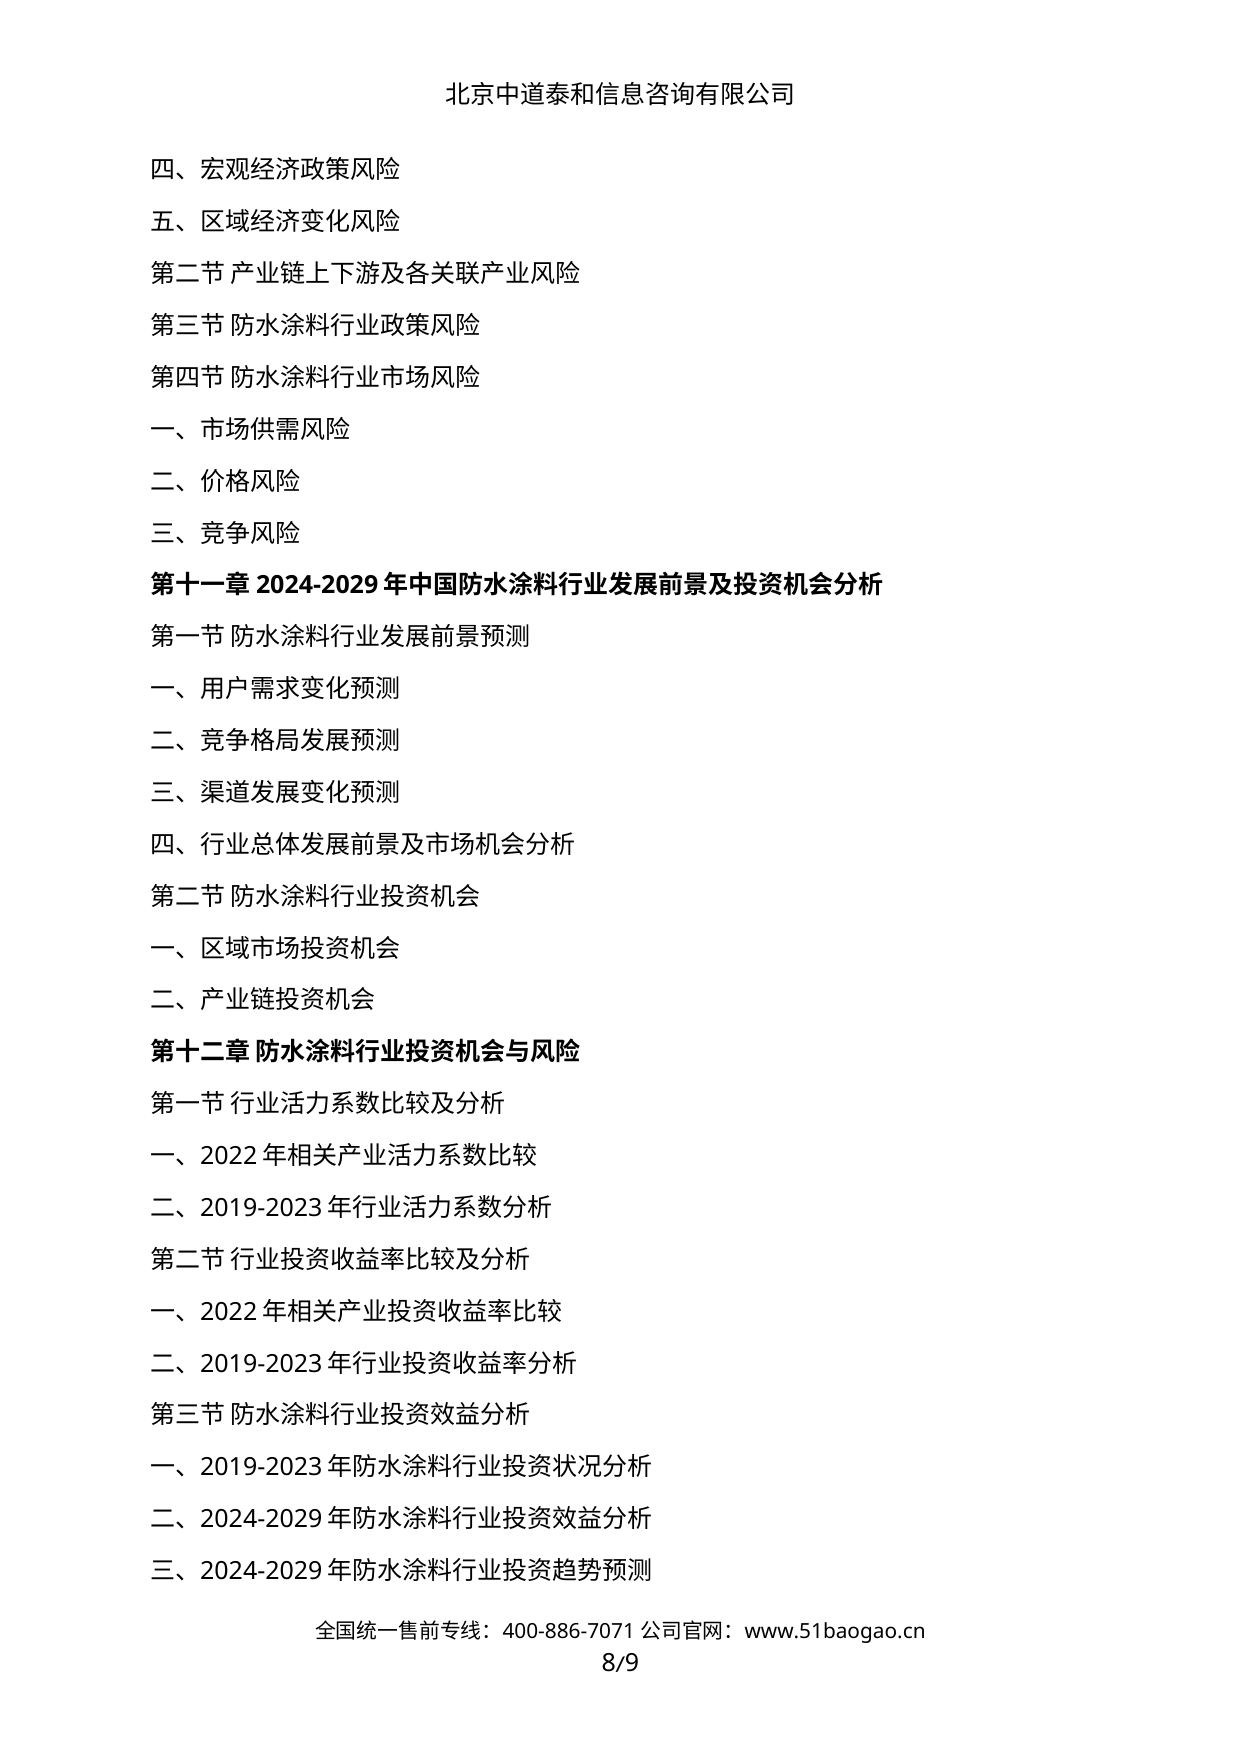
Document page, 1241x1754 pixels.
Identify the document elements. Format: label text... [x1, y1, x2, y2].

text 第二节 产业链上下游及各关联产业风险 [150, 254, 1090, 290]
text 一、市场供需风险 [150, 409, 1090, 446]
text 三、渠道发展变化预测 [150, 772, 1090, 809]
text 二、2019-2023年行业活力系数分析 [150, 1187, 1090, 1224]
text 一、2019-2023年防水涂料行业投资状况分析 [150, 1447, 1090, 1483]
text 二、2024-2029年防水涂料行业投资效益分析 [150, 1499, 1090, 1535]
text 第一节 行业活力系数比较及分析 [150, 1084, 1090, 1120]
text 四、宏观经济政策风险 [150, 150, 1090, 186]
text 第三节 防水涂料行业投资效益分析 [150, 1395, 1090, 1431]
text 四、行业总体发展前景及市场机会分析 [150, 824, 1090, 861]
text 一、用户需求变化预测 [150, 669, 1090, 705]
text 第一节 防水涂料行业发展前景预测 [150, 617, 1090, 653]
text 三、2024-2029年防水涂料行业投资趋势预测 [150, 1551, 1090, 1587]
text 二、价格风险 [150, 461, 1090, 497]
text 第二节 防水涂料行业投资机会 [150, 876, 1090, 912]
text 一、2022年相关产业投资收益率比较 [150, 1291, 1090, 1327]
text 三、竞争风险 [150, 513, 1090, 549]
text 第四节 防水涂料行业市场风险 [150, 357, 1090, 394]
text 二、产业链投资机会 [150, 980, 1090, 1016]
text 一、2022年相关产业活力系数比较 [150, 1136, 1090, 1172]
text 一、区域市场投资机会 [150, 928, 1090, 964]
text 二、2019-2023年行业投资收益率分析 [150, 1343, 1090, 1379]
text 第十一章 2024-2029年中国防水涂料行业发展前景及投资机会分析 [150, 565, 1090, 601]
text 第十二章 防水涂料行业投资机会与风险 [150, 1032, 1090, 1068]
text 第二节 行业投资收益率比较及分析 [150, 1239, 1090, 1276]
text 第三节 防水涂料行业政策风险 [150, 306, 1090, 342]
text 二、竞争格局发展预测 [150, 721, 1090, 757]
text 五、区域经济变化风险 [150, 202, 1090, 238]
